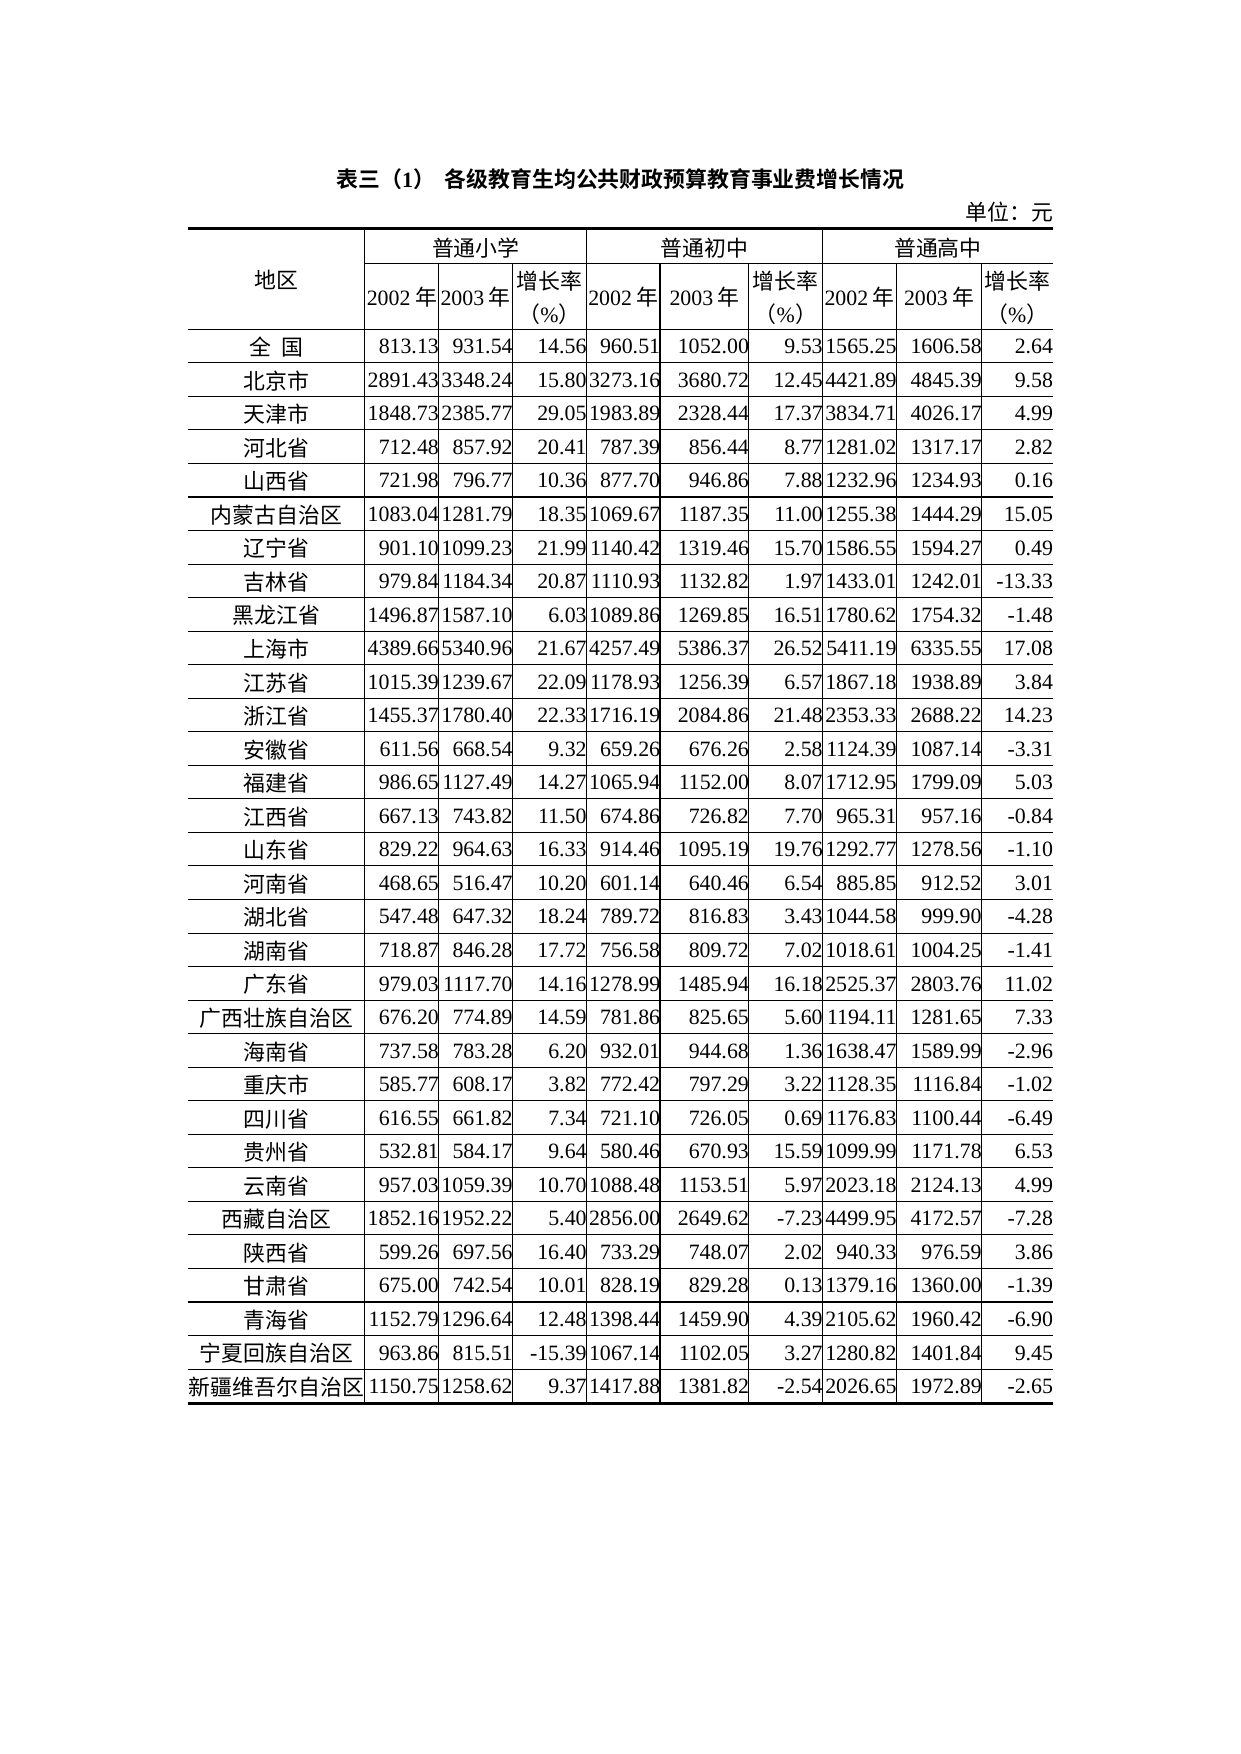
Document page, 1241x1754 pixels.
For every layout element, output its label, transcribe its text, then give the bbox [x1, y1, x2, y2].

table_cell 1799.09 [897, 766, 981, 798]
table_cell 17.37 [749, 397, 822, 429]
table_cell 9.53 [749, 330, 822, 362]
table_cell 1089.86 [587, 598, 659, 631]
table_cell 4172.57 [897, 1202, 981, 1234]
table_cell 1433.01 [823, 565, 896, 597]
table_cell 616.55 [365, 1101, 438, 1134]
table_cell 946.86 [661, 464, 748, 496]
table_cell 774.89 [439, 1001, 512, 1033]
table_cell 河南省 [188, 866, 364, 899]
table_cell 912.52 [897, 866, 981, 899]
table_cell 11.00 [749, 498, 822, 530]
table_cell 7.70 [749, 799, 822, 832]
table_cell 1132.82 [661, 565, 748, 597]
table_cell 712.48 [365, 430, 438, 463]
table_cell 599.26 [365, 1235, 438, 1268]
table_cell 856.44 [661, 430, 748, 463]
table_cell 7.34 [513, 1101, 586, 1134]
table_cell 4499.95 [823, 1202, 896, 1234]
table_cell 4.99 [982, 397, 1053, 429]
table_header 地区 [188, 230, 364, 329]
table_cell -4.28 [982, 900, 1053, 932]
table_cell 1278.56 [897, 833, 981, 865]
table_cell 963.86 [365, 1336, 438, 1368]
table_cell 1124.39 [823, 732, 896, 765]
table_cell 640.46 [661, 866, 748, 899]
table_cell 547.48 [365, 900, 438, 932]
table_cell -3.31 [982, 732, 1053, 765]
table_cell 10.01 [513, 1269, 586, 1301]
table_cell 10.36 [513, 464, 586, 496]
table_cell 宁夏回族自治区 [188, 1336, 364, 1368]
table_cell 1780.40 [439, 699, 512, 731]
table_cell 15.80 [513, 363, 586, 396]
table_cell 3.84 [982, 665, 1053, 698]
table_cell 3.43 [749, 900, 822, 932]
table_cell 增长率（%） [513, 264, 586, 329]
table_cell 772.42 [587, 1068, 659, 1100]
table_cell 甘肃省 [188, 1269, 364, 1301]
table_cell 1067.14 [587, 1336, 659, 1368]
table_cell 1780.62 [823, 598, 896, 631]
table_cell 829.22 [365, 833, 438, 865]
table_cell 1716.19 [587, 699, 659, 731]
table_cell 1152.79 [365, 1303, 438, 1335]
table_cell 3.82 [513, 1068, 586, 1100]
table_cell 1171.78 [897, 1135, 981, 1167]
table_cell 1018.61 [823, 934, 896, 966]
table_cell 内蒙古自治区 [188, 498, 364, 530]
table_cell 12.48 [513, 1303, 586, 1335]
table_cell 4.99 [982, 1168, 1053, 1201]
table_cell 6.53 [982, 1135, 1053, 1167]
table_cell 陕西省 [188, 1235, 364, 1268]
table_cell 1972.89 [897, 1370, 981, 1402]
table_cell 797.29 [661, 1068, 748, 1100]
table_cell 1044.58 [823, 900, 896, 932]
table_cell 14.27 [513, 766, 586, 798]
table_cell 743.82 [439, 799, 512, 832]
table_cell 1015.39 [365, 665, 438, 698]
table_cell 1606.58 [897, 330, 981, 362]
table_cell 1867.18 [823, 665, 896, 698]
table_cell 3834.71 [823, 397, 896, 429]
table_cell 1194.11 [823, 1001, 896, 1033]
table_cell 重庆市 [188, 1068, 364, 1100]
table_cell 1128.35 [823, 1068, 896, 1100]
table_cell 1983.89 [587, 397, 659, 429]
table_cell 全 国 [188, 330, 364, 362]
table_cell 14.16 [513, 967, 586, 999]
table_cell 1852.16 [365, 1202, 438, 1234]
table_cell 670.93 [661, 1135, 748, 1167]
table_cell 1150.75 [365, 1370, 438, 1402]
table_cell 7.88 [749, 464, 822, 496]
table_cell 6.54 [749, 866, 822, 899]
table_cell 1100.44 [897, 1101, 981, 1134]
table_cell 10.70 [513, 1168, 586, 1201]
table_cell 2891.43 [365, 363, 438, 396]
table_cell 1594.27 [897, 531, 981, 563]
table_cell 914.46 [587, 833, 659, 865]
table_cell -7.23 [749, 1202, 822, 1234]
table_cell 18.35 [513, 498, 586, 530]
table_cell 2002年 [823, 264, 896, 329]
table_cell 1255.38 [823, 498, 896, 530]
table_cell 957.03 [365, 1168, 438, 1201]
table_cell 11.50 [513, 799, 586, 832]
table_cell 16.18 [749, 967, 822, 999]
table_cell 辽宁省 [188, 531, 364, 563]
table_cell 1004.25 [897, 934, 981, 966]
table_cell 580.46 [587, 1135, 659, 1167]
table_cell 2385.77 [439, 397, 512, 429]
table_cell 黑龙江省 [188, 598, 364, 631]
table_cell 829.28 [661, 1269, 748, 1301]
table_cell 增长率（%） [749, 264, 822, 329]
table_cell 22.33 [513, 699, 586, 731]
table_cell 安徽省 [188, 732, 364, 765]
table_cell 789.72 [587, 900, 659, 932]
table_cell 9.58 [982, 363, 1053, 396]
table_cell 20.41 [513, 430, 586, 463]
table_cell 1296.64 [439, 1303, 512, 1335]
table_cell 796.77 [439, 464, 512, 496]
table_cell 西藏自治区 [188, 1202, 364, 1234]
table_cell 2856.00 [587, 1202, 659, 1234]
table_cell 山东省 [188, 833, 364, 865]
table_cell 532.81 [365, 1135, 438, 1167]
table_cell 2003年 [439, 264, 512, 329]
table_cell 21.67 [513, 632, 586, 664]
table_cell 721.98 [365, 464, 438, 496]
table_cell 21.99 [513, 531, 586, 563]
table_cell 1099.99 [823, 1135, 896, 1167]
table_cell 天津市 [188, 397, 364, 429]
table_cell 877.70 [587, 464, 659, 496]
table_cell 上海市 [188, 632, 364, 664]
text 单位：元 [187, 194, 1053, 227]
table_cell 山西省 [188, 464, 364, 496]
table_cell 3.22 [749, 1068, 822, 1100]
table_cell 5340.96 [439, 632, 512, 664]
table_cell 659.26 [587, 732, 659, 765]
table_cell 1117.70 [439, 967, 512, 999]
table_cell 726.82 [661, 799, 748, 832]
table_cell 1712.95 [823, 766, 896, 798]
table_cell 17.72 [513, 934, 586, 966]
table_cell 四川省 [188, 1101, 364, 1134]
table_cell 4421.89 [823, 363, 896, 396]
table_cell 979.84 [365, 565, 438, 597]
table_cell 4257.49 [587, 632, 659, 664]
table_cell 增长率（%） [982, 264, 1053, 329]
table_cell 813.13 [365, 330, 438, 362]
table_cell 1459.90 [661, 1303, 748, 1335]
table_cell 2002年 [587, 264, 659, 329]
table_cell 2003年 [897, 264, 981, 329]
table_cell 675.00 [365, 1269, 438, 1301]
table_cell 611.56 [365, 732, 438, 765]
table_cell 江西省 [188, 799, 364, 832]
table_cell 9.45 [982, 1336, 1053, 1368]
table_cell 1379.16 [823, 1269, 896, 1301]
table_cell 2649.62 [661, 1202, 748, 1234]
table_cell 3.86 [982, 1235, 1053, 1268]
table_cell -6.49 [982, 1101, 1053, 1134]
table_cell 1087.14 [897, 732, 981, 765]
table_cell 15.59 [749, 1135, 822, 1167]
table_cell 1140.42 [587, 531, 659, 563]
table_cell 1152.00 [661, 766, 748, 798]
table_cell 0.49 [982, 531, 1053, 563]
table_cell 云南省 [188, 1168, 364, 1201]
table_cell 1269.85 [661, 598, 748, 631]
table_cell 1401.84 [897, 1336, 981, 1368]
table_cell 986.65 [365, 766, 438, 798]
table_cell 931.54 [439, 330, 512, 362]
table_cell 3.01 [982, 866, 1053, 899]
table_cell 1069.67 [587, 498, 659, 530]
table_cell 1952.22 [439, 1202, 512, 1234]
table_cell 783.28 [439, 1034, 512, 1067]
table_cell 9.64 [513, 1135, 586, 1167]
table_cell 青海省 [188, 1303, 364, 1335]
table_cell 22.09 [513, 665, 586, 698]
table_cell 815.51 [439, 1336, 512, 1368]
table_cell 10.20 [513, 866, 586, 899]
table_cell 1258.62 [439, 1370, 512, 1402]
table_cell -1.48 [982, 598, 1053, 631]
table_cell -0.84 [982, 799, 1053, 832]
table_cell 828.19 [587, 1269, 659, 1301]
table_cell 721.10 [587, 1101, 659, 1134]
table_cell 1754.32 [897, 598, 981, 631]
table_cell 0.13 [749, 1269, 822, 1301]
table_cell 661.82 [439, 1101, 512, 1134]
table_cell 3273.16 [587, 363, 659, 396]
table_cell 湖北省 [188, 900, 364, 932]
table_cell 1398.44 [587, 1303, 659, 1335]
table_cell 2023.18 [823, 1168, 896, 1201]
table_cell 976.59 [897, 1235, 981, 1268]
table_cell 1239.67 [439, 665, 512, 698]
table_cell 1110.93 [587, 565, 659, 597]
table_cell 1381.82 [661, 1370, 748, 1402]
table_cell -6.90 [982, 1303, 1053, 1335]
table_cell 2084.86 [661, 699, 748, 731]
table_cell 960.51 [587, 330, 659, 362]
table_cell 2803.76 [897, 967, 981, 999]
table_cell 广东省 [188, 967, 364, 999]
table_cell 2.58 [749, 732, 822, 765]
table_cell 965.31 [823, 799, 896, 832]
table_cell 3680.72 [661, 363, 748, 396]
table_cell 1065.94 [587, 766, 659, 798]
table_cell 667.13 [365, 799, 438, 832]
table_cell 944.68 [661, 1034, 748, 1067]
table_cell 1280.82 [823, 1336, 896, 1368]
table_cell 1176.83 [823, 1101, 896, 1134]
table_cell 846.28 [439, 934, 512, 966]
table_cell 1281.79 [439, 498, 512, 530]
table_cell 733.29 [587, 1235, 659, 1268]
table_cell 吉林省 [188, 565, 364, 597]
table_cell -15.39 [513, 1336, 586, 1368]
table_cell 1234.93 [897, 464, 981, 496]
table_cell -1.10 [982, 833, 1053, 865]
table_cell 2525.37 [823, 967, 896, 999]
table_cell 585.77 [365, 1068, 438, 1100]
table_cell 20.87 [513, 565, 586, 597]
table_cell 901.10 [365, 531, 438, 563]
table_cell 5386.37 [661, 632, 748, 664]
table_cell 668.54 [439, 732, 512, 765]
table_cell 2.82 [982, 430, 1053, 463]
text 表三（1） 各级教育生均公共财政预算教育事业费增长情况 [187, 162, 1053, 194]
table_cell 940.33 [823, 1235, 896, 1268]
table_cell 9.37 [513, 1370, 586, 1402]
table_cell 674.86 [587, 799, 659, 832]
table_cell 1256.39 [661, 665, 748, 698]
table_cell 19.76 [749, 833, 822, 865]
table_cell 7.02 [749, 934, 822, 966]
table_cell 2688.22 [897, 699, 981, 731]
table_cell 1360.00 [897, 1269, 981, 1301]
table_cell 4389.66 [365, 632, 438, 664]
table_cell 8.07 [749, 766, 822, 798]
table_cell 1292.77 [823, 833, 896, 865]
table_cell 0.16 [982, 464, 1053, 496]
table_cell 2026.65 [823, 1370, 896, 1402]
table_cell 1083.04 [365, 498, 438, 530]
table_cell 756.58 [587, 934, 659, 966]
table_cell 1444.29 [897, 498, 981, 530]
table_cell 781.86 [587, 1001, 659, 1033]
table_cell 885.85 [823, 866, 896, 899]
table_cell 新疆维吾尔自治区 [188, 1370, 364, 1402]
table_cell 1095.19 [661, 833, 748, 865]
table_cell 647.32 [439, 900, 512, 932]
table_cell -2.65 [982, 1370, 1053, 1402]
table_cell 16.33 [513, 833, 586, 865]
table_cell 21.48 [749, 699, 822, 731]
table_cell 979.03 [365, 967, 438, 999]
table_cell 2.02 [749, 1235, 822, 1268]
table_cell 676.26 [661, 732, 748, 765]
table_cell 1088.48 [587, 1168, 659, 1201]
table_cell 3348.24 [439, 363, 512, 396]
table_cell 1242.01 [897, 565, 981, 597]
table_cell 14.59 [513, 1001, 586, 1033]
table_cell 787.39 [587, 430, 659, 463]
table_cell 17.08 [982, 632, 1053, 664]
table_cell 1455.37 [365, 699, 438, 731]
table_cell -1.41 [982, 934, 1053, 966]
table_cell 2353.33 [823, 699, 896, 731]
table_cell 1127.49 [439, 766, 512, 798]
table_cell 江苏省 [188, 665, 364, 698]
table_cell 广西壮族自治区 [188, 1001, 364, 1033]
table_cell 18.24 [513, 900, 586, 932]
table_cell 4.39 [749, 1303, 822, 1335]
table_cell 825.65 [661, 1001, 748, 1033]
table_cell 16.51 [749, 598, 822, 631]
table_cell 748.07 [661, 1235, 748, 1268]
table_cell 1.36 [749, 1034, 822, 1067]
table_cell 8.77 [749, 430, 822, 463]
table_cell 1099.23 [439, 531, 512, 563]
table_cell 2105.62 [823, 1303, 896, 1335]
table_cell 7.33 [982, 1001, 1053, 1033]
table_cell 1232.96 [823, 464, 896, 496]
table_cell 湖南省 [188, 934, 364, 966]
table_cell 4845.39 [897, 363, 981, 396]
table_cell 6335.55 [897, 632, 981, 664]
table_cell -13.33 [982, 565, 1053, 597]
table_cell 516.47 [439, 866, 512, 899]
table_cell 1589.99 [897, 1034, 981, 1067]
table_cell 2002年 [365, 264, 438, 329]
table_cell 718.87 [365, 934, 438, 966]
table_cell 816.83 [661, 900, 748, 932]
table_cell 1317.17 [897, 430, 981, 463]
table_cell 6.03 [513, 598, 586, 631]
table_cell 12.45 [749, 363, 822, 396]
table_cell 1278.99 [587, 967, 659, 999]
table_cell 15.05 [982, 498, 1053, 530]
table_cell 1184.34 [439, 565, 512, 597]
table_cell 1848.73 [365, 397, 438, 429]
table_cell 海南省 [188, 1034, 364, 1067]
table_cell 2328.44 [661, 397, 748, 429]
table_cell 1319.46 [661, 531, 748, 563]
table_cell 2003年 [661, 264, 748, 329]
table_header 普通高中 [823, 230, 1053, 263]
table_cell 北京市 [188, 363, 364, 396]
table_cell 16.40 [513, 1235, 586, 1268]
table_cell 1281.02 [823, 430, 896, 463]
table_cell 0.69 [749, 1101, 822, 1134]
table_cell -2.54 [749, 1370, 822, 1402]
table_cell 999.90 [897, 900, 981, 932]
table_cell -1.02 [982, 1068, 1053, 1100]
table_cell 932.01 [587, 1034, 659, 1067]
table_cell 福建省 [188, 766, 364, 798]
table_cell 5.97 [749, 1168, 822, 1201]
table_cell 4026.17 [897, 397, 981, 429]
table_cell 1102.05 [661, 1336, 748, 1368]
table_cell 2124.13 [897, 1168, 981, 1201]
table_cell 601.14 [587, 866, 659, 899]
table_cell 1587.10 [439, 598, 512, 631]
table_cell 1496.87 [365, 598, 438, 631]
table_cell 11.02 [982, 967, 1053, 999]
table_cell 5.40 [513, 1202, 586, 1234]
table_cell 1938.89 [897, 665, 981, 698]
table_cell 957.16 [897, 799, 981, 832]
table_cell 1187.35 [661, 498, 748, 530]
table_cell 742.54 [439, 1269, 512, 1301]
table_cell 1281.65 [897, 1001, 981, 1033]
table_cell 1052.00 [661, 330, 748, 362]
table_cell 1565.25 [823, 330, 896, 362]
table_cell 6.57 [749, 665, 822, 698]
table_cell 1485.94 [661, 967, 748, 999]
table_cell 809.72 [661, 934, 748, 966]
table_cell 1178.93 [587, 665, 659, 698]
table_cell 608.17 [439, 1068, 512, 1100]
table_cell 726.05 [661, 1101, 748, 1134]
table_header 普通初中 [587, 230, 822, 263]
table_cell 5411.19 [823, 632, 896, 664]
table_cell 14.56 [513, 330, 586, 362]
table_cell 1586.55 [823, 531, 896, 563]
table_cell 15.70 [749, 531, 822, 563]
table_cell 3.27 [749, 1336, 822, 1368]
table_cell 1417.88 [587, 1370, 659, 1402]
table_cell -1.39 [982, 1269, 1053, 1301]
table_cell 6.20 [513, 1034, 586, 1067]
table_cell 676.20 [365, 1001, 438, 1033]
table_cell -2.96 [982, 1034, 1053, 1067]
table_cell 浙江省 [188, 699, 364, 731]
table_cell 29.05 [513, 397, 586, 429]
table_cell 1.97 [749, 565, 822, 597]
table_cell 9.32 [513, 732, 586, 765]
table_cell 5.03 [982, 766, 1053, 798]
table_cell 857.92 [439, 430, 512, 463]
table_cell 14.23 [982, 699, 1053, 731]
table_cell 1116.84 [897, 1068, 981, 1100]
table_cell 河北省 [188, 430, 364, 463]
table_cell 1960.42 [897, 1303, 981, 1335]
table_cell 964.63 [439, 833, 512, 865]
table_cell -7.28 [982, 1202, 1053, 1234]
table_cell 1059.39 [439, 1168, 512, 1201]
table_cell 26.52 [749, 632, 822, 664]
table_cell 697.56 [439, 1235, 512, 1268]
table_cell 5.60 [749, 1001, 822, 1033]
table_cell 2.64 [982, 330, 1053, 362]
table_cell 1153.51 [661, 1168, 748, 1201]
table_cell 737.58 [365, 1034, 438, 1067]
table_cell 584.17 [439, 1135, 512, 1167]
table_cell 468.65 [365, 866, 438, 899]
table_header 普通小学 [365, 230, 586, 263]
table_cell 贵州省 [188, 1135, 364, 1167]
table_cell 1638.47 [823, 1034, 896, 1067]
